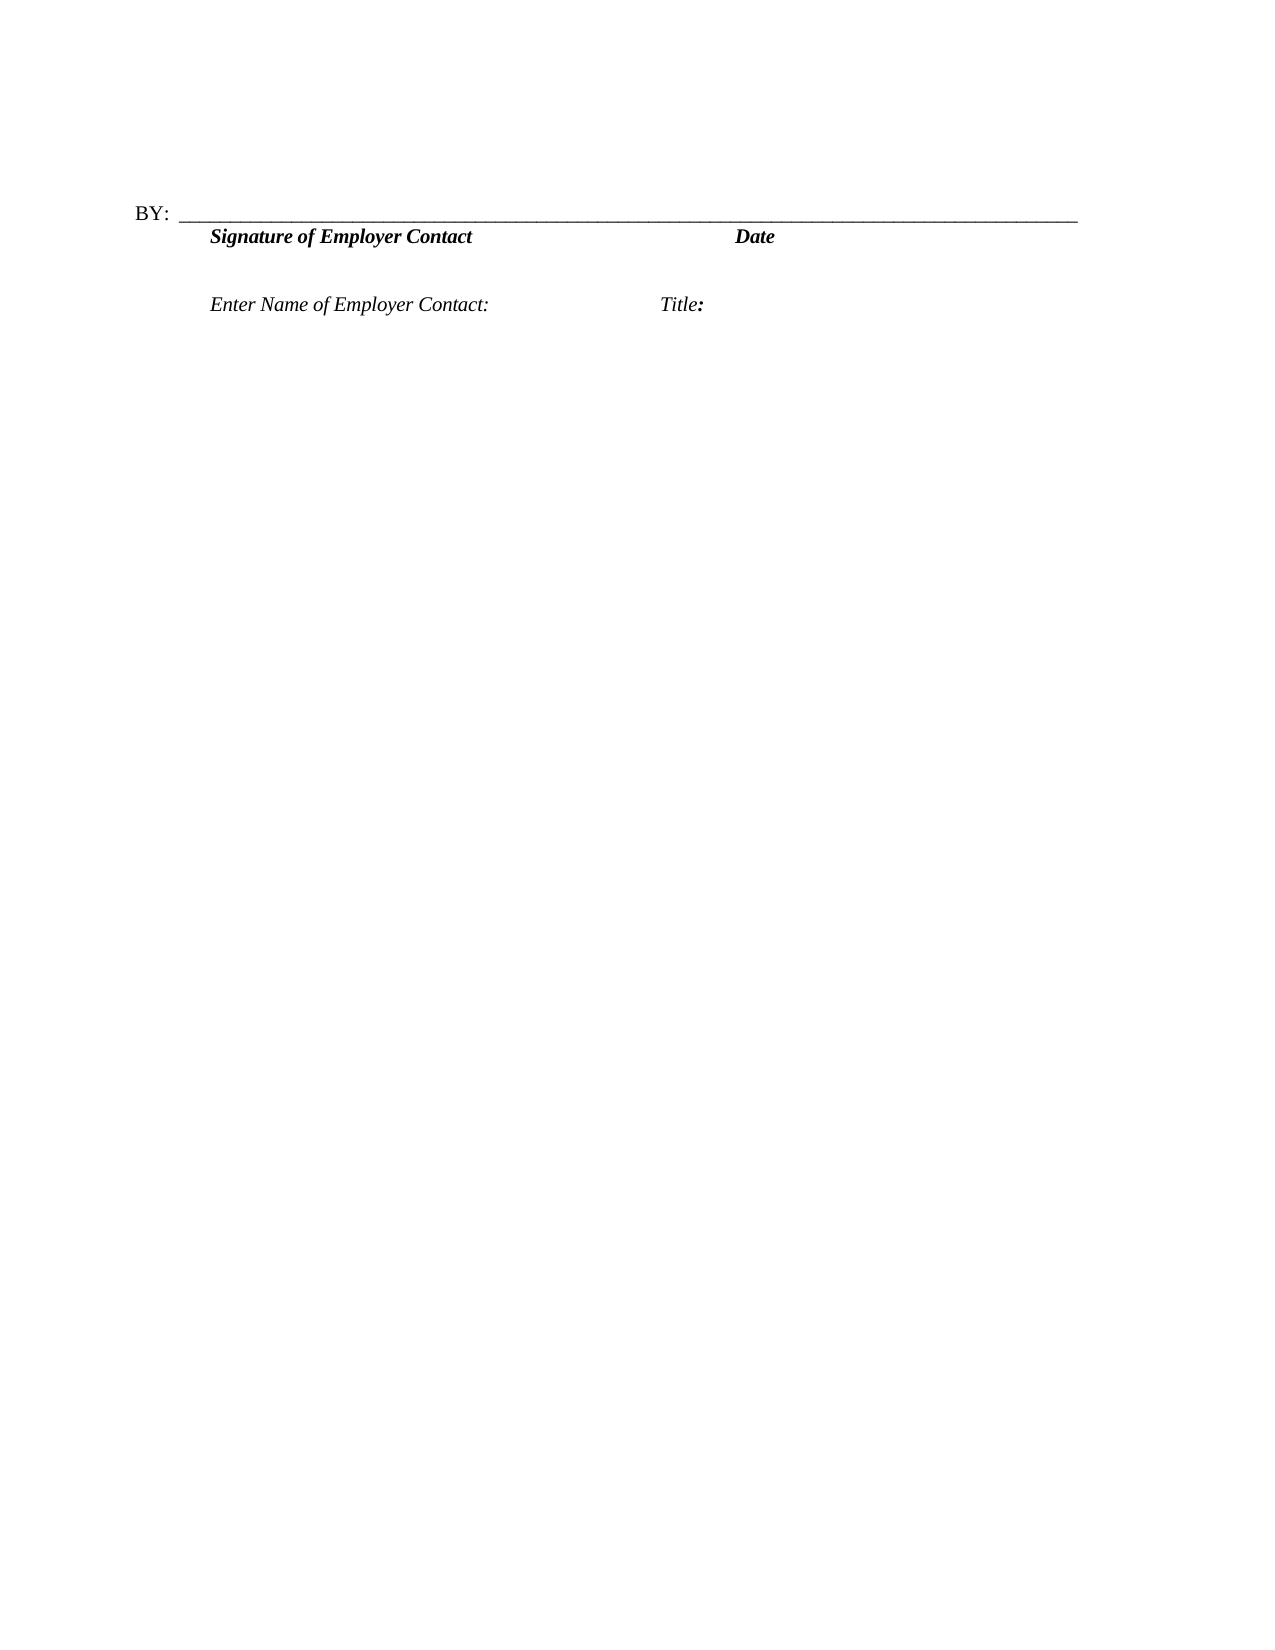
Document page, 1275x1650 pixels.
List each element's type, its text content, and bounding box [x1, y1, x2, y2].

text Signature of Employer Contact Date [135, 224, 1252, 248]
text BY: ________________________________________________________________________________________ [135, 200, 1252, 224]
text Enter Name of Employer Contact: Title: [135, 292, 1140, 316]
